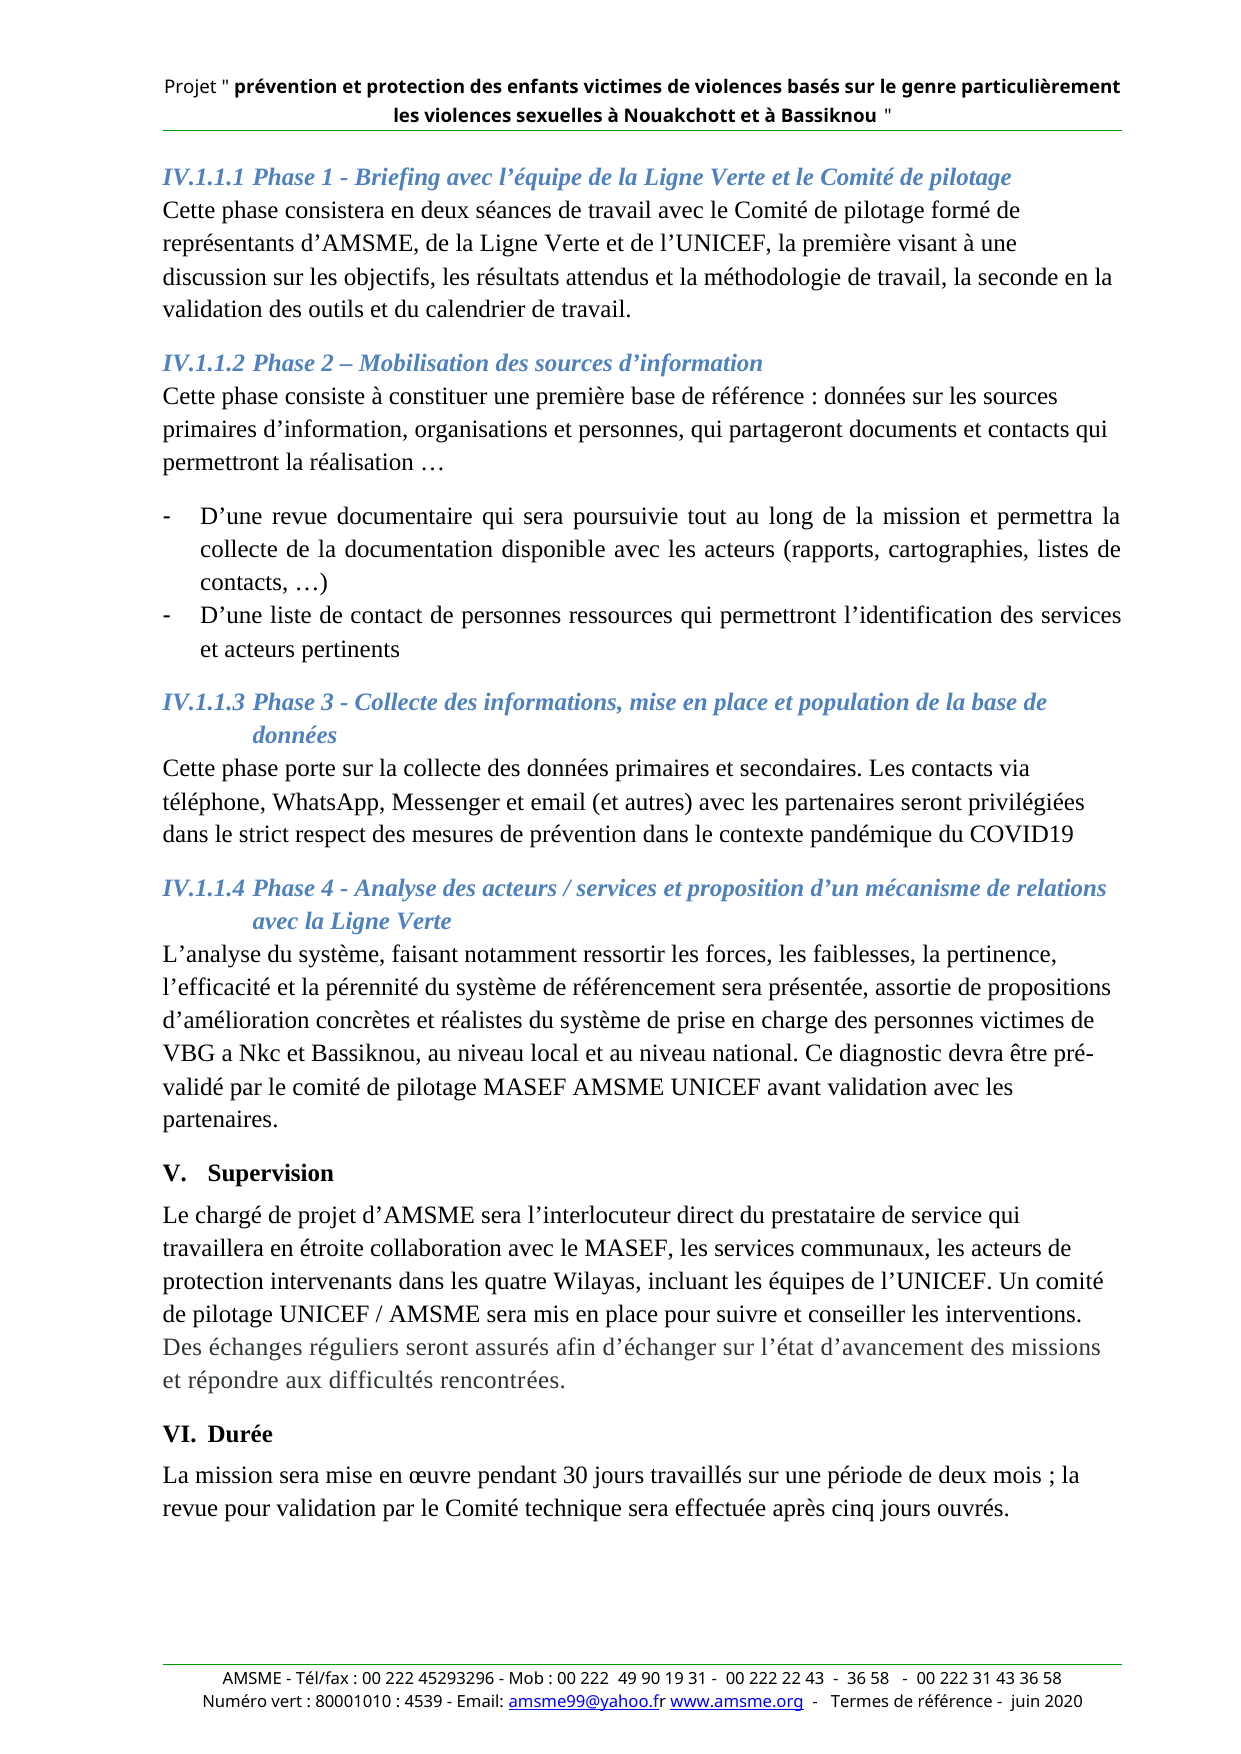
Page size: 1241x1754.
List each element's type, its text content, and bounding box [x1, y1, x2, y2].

text Cette phase consistera en deux séances de travail avec le Comité de pilotage formé de représentants d’AMSME, de la Ligne Verte et de l’UNICEF, la première visant à une discussion sur les objectifs, les résultats attendus et la méthodologie de travail, la seconde en la validation des outils et du calendrier de travail. [162, 196, 1122, 323]
subtitle Phase 2 – Mobilisation des sources d’information [162, 348, 1122, 377]
subtitle Phase 4 - Analyse des acteurs / services et proposition d’un mécanisme de relations avec la Ligne Verte [162, 873, 1122, 935]
text L’analyse du système, faisant notamment ressortir les forces, les faiblesses, la pertinence, l’efficacité et la pérennité du système de référencement sera présentée, assortie de propositions d’amélioration concrètes et réalistes du système de prise en charge des personnes victimes de VBG a Nkc et Bassiknou, au niveau local et au niveau national. Ce diagnostic devra être pré-validé par le comité de pilotage MASEF AMSME UNICEF avant validation avec les partenaires. [162, 939, 1122, 1133]
list D’une liste de contact de personnes ressources qui permettront l’identification des services et acteurs pertinents [162, 601, 1122, 662]
subtitle Phase 1 - Briefing avec l’équipe de la Ligne Verte et le Comité de pilotage [162, 162, 1122, 191]
subtitle Durée [162, 1419, 1122, 1447]
text Cette phase porte sur la collecte des données primaires et secondaires. Les contacts via téléphone, WhatsApp, Messenger et email (et autres) avec les partenaires seront privilégiées dans le strict respect des mesures de prévention dans le contexte pandémique du COVID19 [162, 753, 1122, 848]
text Cette phase consiste à constituer une première base de référence : données sur les sources primaires d’information, organisations et personnes, qui partageront documents et contacts qui permettront la réalisation … [162, 381, 1122, 476]
list D’une revue documentaire qui sera poursuivie tout au long de la mission et permettra la collecte de la documentation disponible avec les acteurs (rapports, cartographies, listes de contacts, …) [162, 501, 1122, 596]
text La mission sera mise en œuvre pendant 30 jours travaillés sur une période de deux mois ; la revue pour validation par le Comité technique sera effectuée après cinq jours ouvrés. [162, 1460, 1122, 1522]
subtitle Phase 3 - Collecte des informations, mise en place et population de la base de données [162, 687, 1122, 749]
text Le chargé de projet d’AMSME sera l’interlocuteur direct du prestataire de service qui travaillera en étroite collaboration avec le MASEF, les services communaux, les acteurs de protection intervenants dans les quatre Wilayas, incluant les équipes de l’UNICEF. Un comité de pilotage UNICEF / AMSME sera mis en place pour suivre et conseiller les interventions. Des échanges réguliers seront assurés afin d’échanger sur l’état d’avancement des missions et répondre aux difficultés rencontrées. [162, 1200, 1122, 1393]
subtitle Supervision [162, 1158, 1122, 1187]
